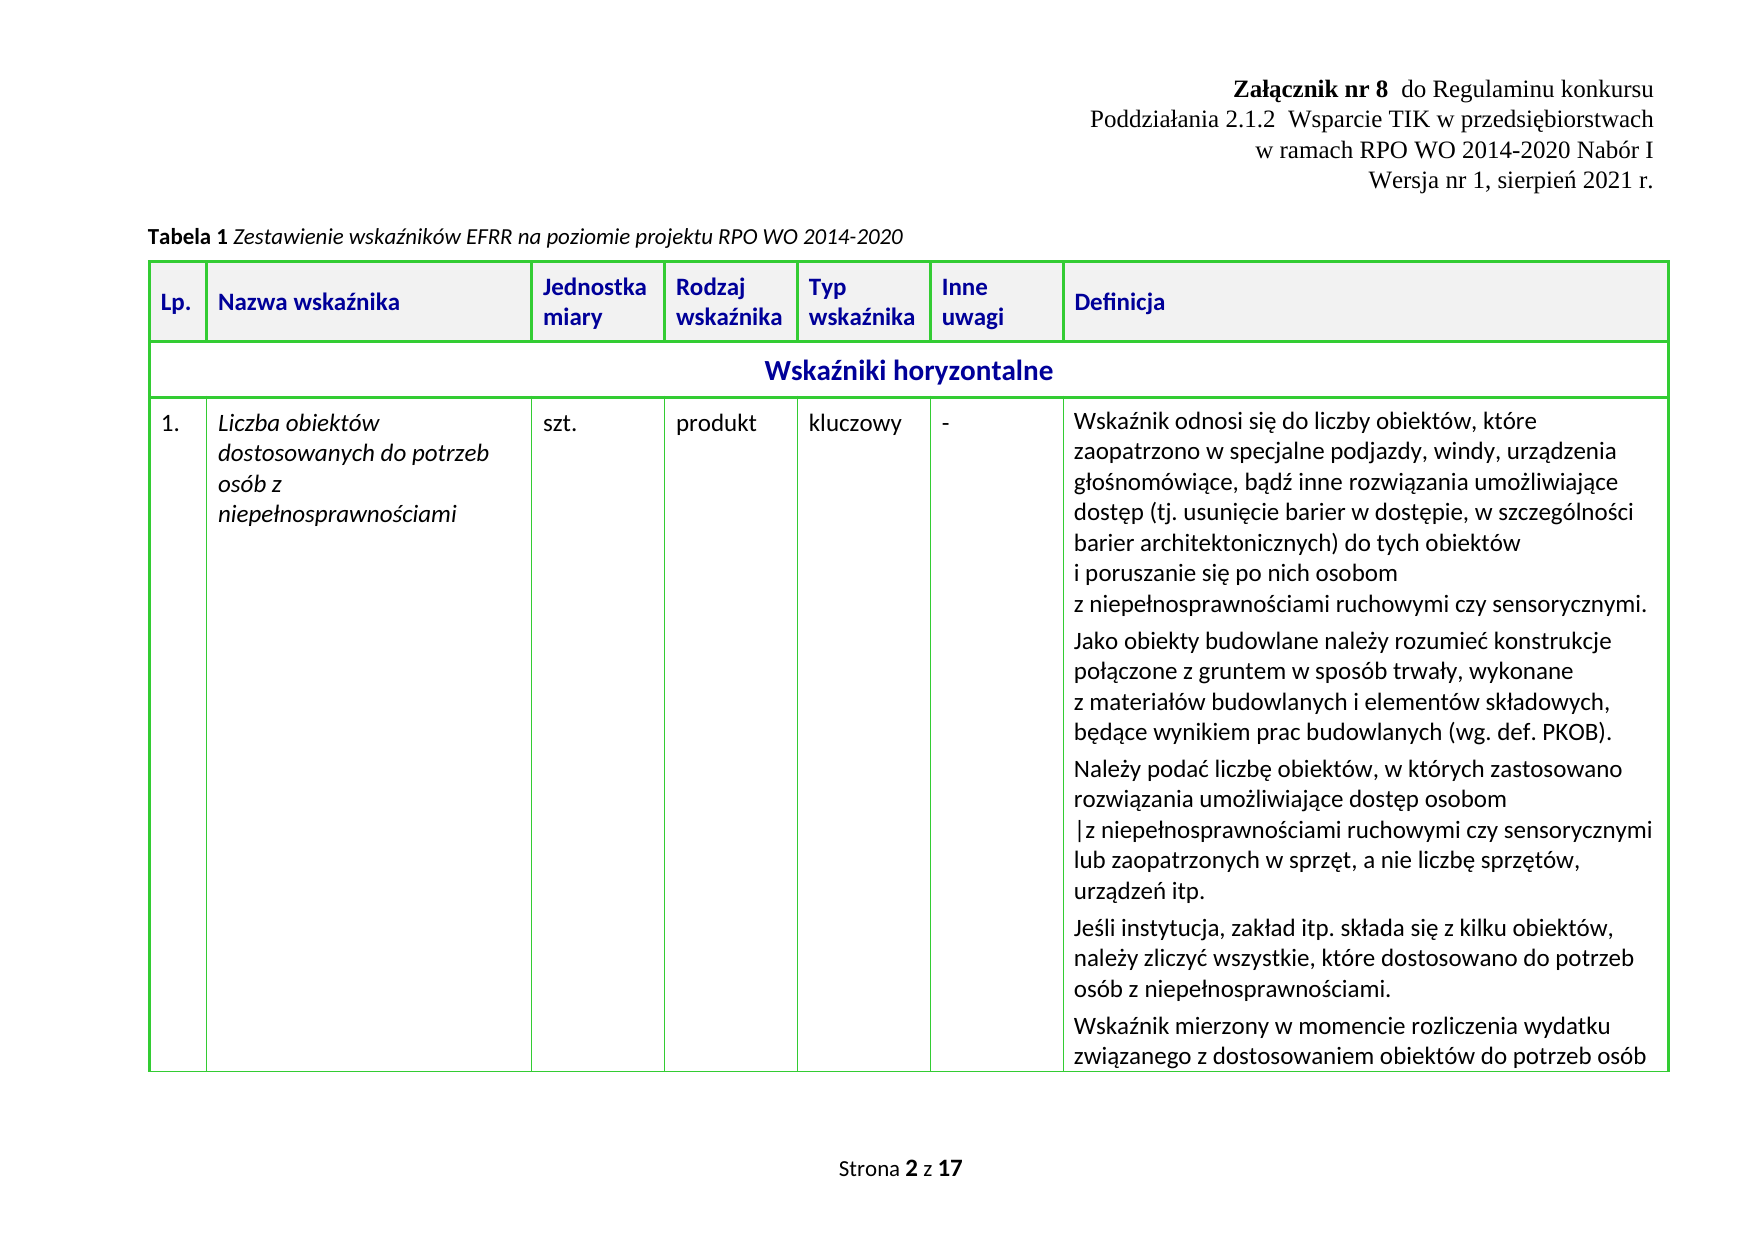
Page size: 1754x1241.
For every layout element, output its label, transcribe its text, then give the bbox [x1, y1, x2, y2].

table_cell szt. [532, 399, 664, 1071]
table_header Rodzaj wskaźnika [666, 263, 796, 340]
table_cell kluczowy [798, 399, 930, 1071]
table_header Lp. [151, 263, 205, 340]
table_header Inne uwagi [932, 263, 1062, 340]
table_header Jednostka miary [533, 263, 663, 340]
table_cell produkt [665, 399, 797, 1071]
text Tabela 1 Zestawienie wskaźników EFRR na poziomie projektu RPO WO 2014-2020 [148, 222, 1653, 250]
table_cell 1. [151, 399, 206, 1071]
table_header Nazwa wskaźnika [208, 263, 530, 340]
table_cell Wskaźniki horyzontalne [151, 343, 1667, 396]
table_header Definicja [1065, 263, 1667, 340]
table_cell - [931, 399, 1063, 1071]
table_header Typ wskaźnika [799, 263, 929, 340]
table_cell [1064, 399, 1667, 1071]
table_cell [207, 399, 531, 1071]
